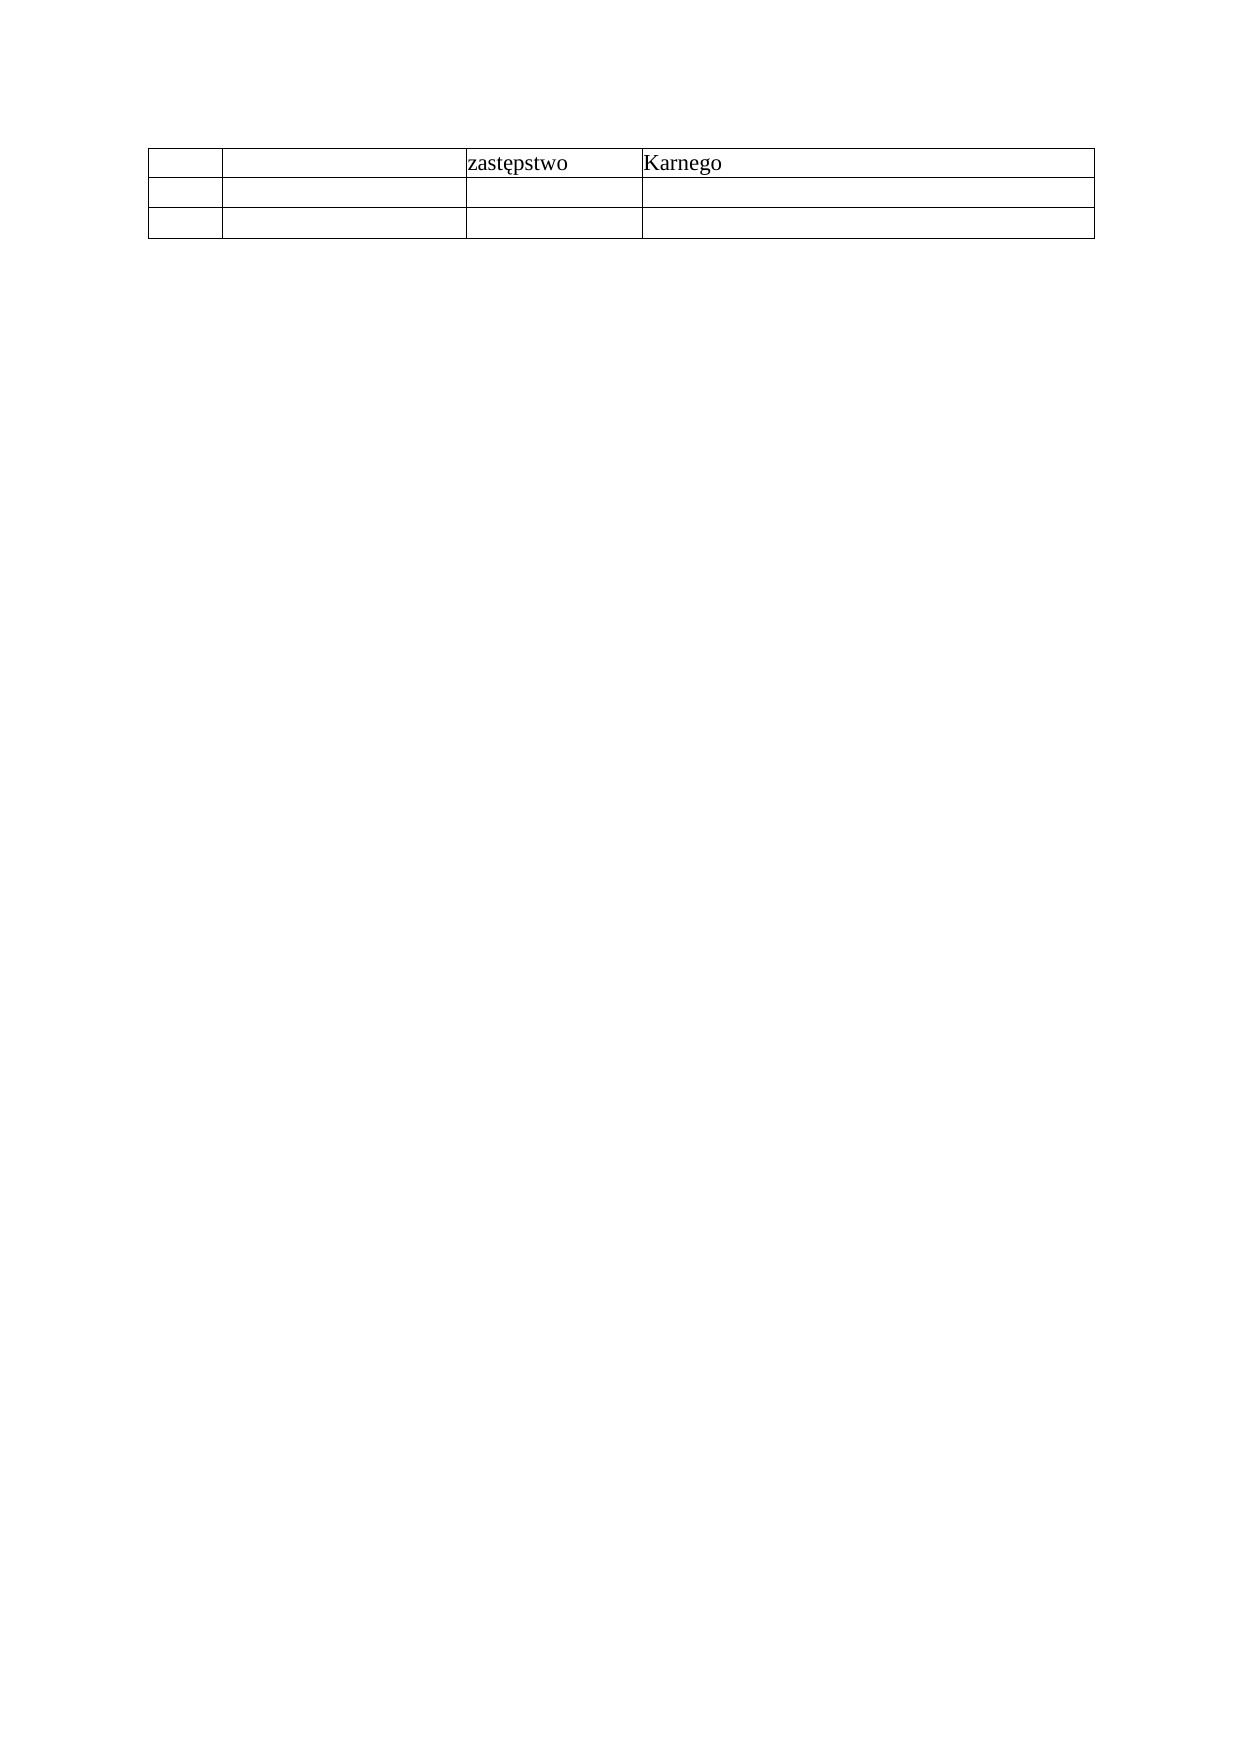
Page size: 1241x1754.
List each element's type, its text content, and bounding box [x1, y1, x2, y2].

table_cell [223, 208, 466, 238]
table_cell [643, 178, 1094, 207]
table_cell Karne [223, 149, 466, 177]
table_cell 1 [149, 149, 222, 177]
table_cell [467, 149, 642, 177]
table_cell [467, 178, 642, 207]
table_cell [223, 178, 466, 207]
table_cell [149, 178, 222, 207]
table_cell [467, 208, 642, 238]
table_cell [149, 208, 222, 238]
table_cell [643, 208, 1094, 238]
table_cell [643, 149, 1094, 177]
